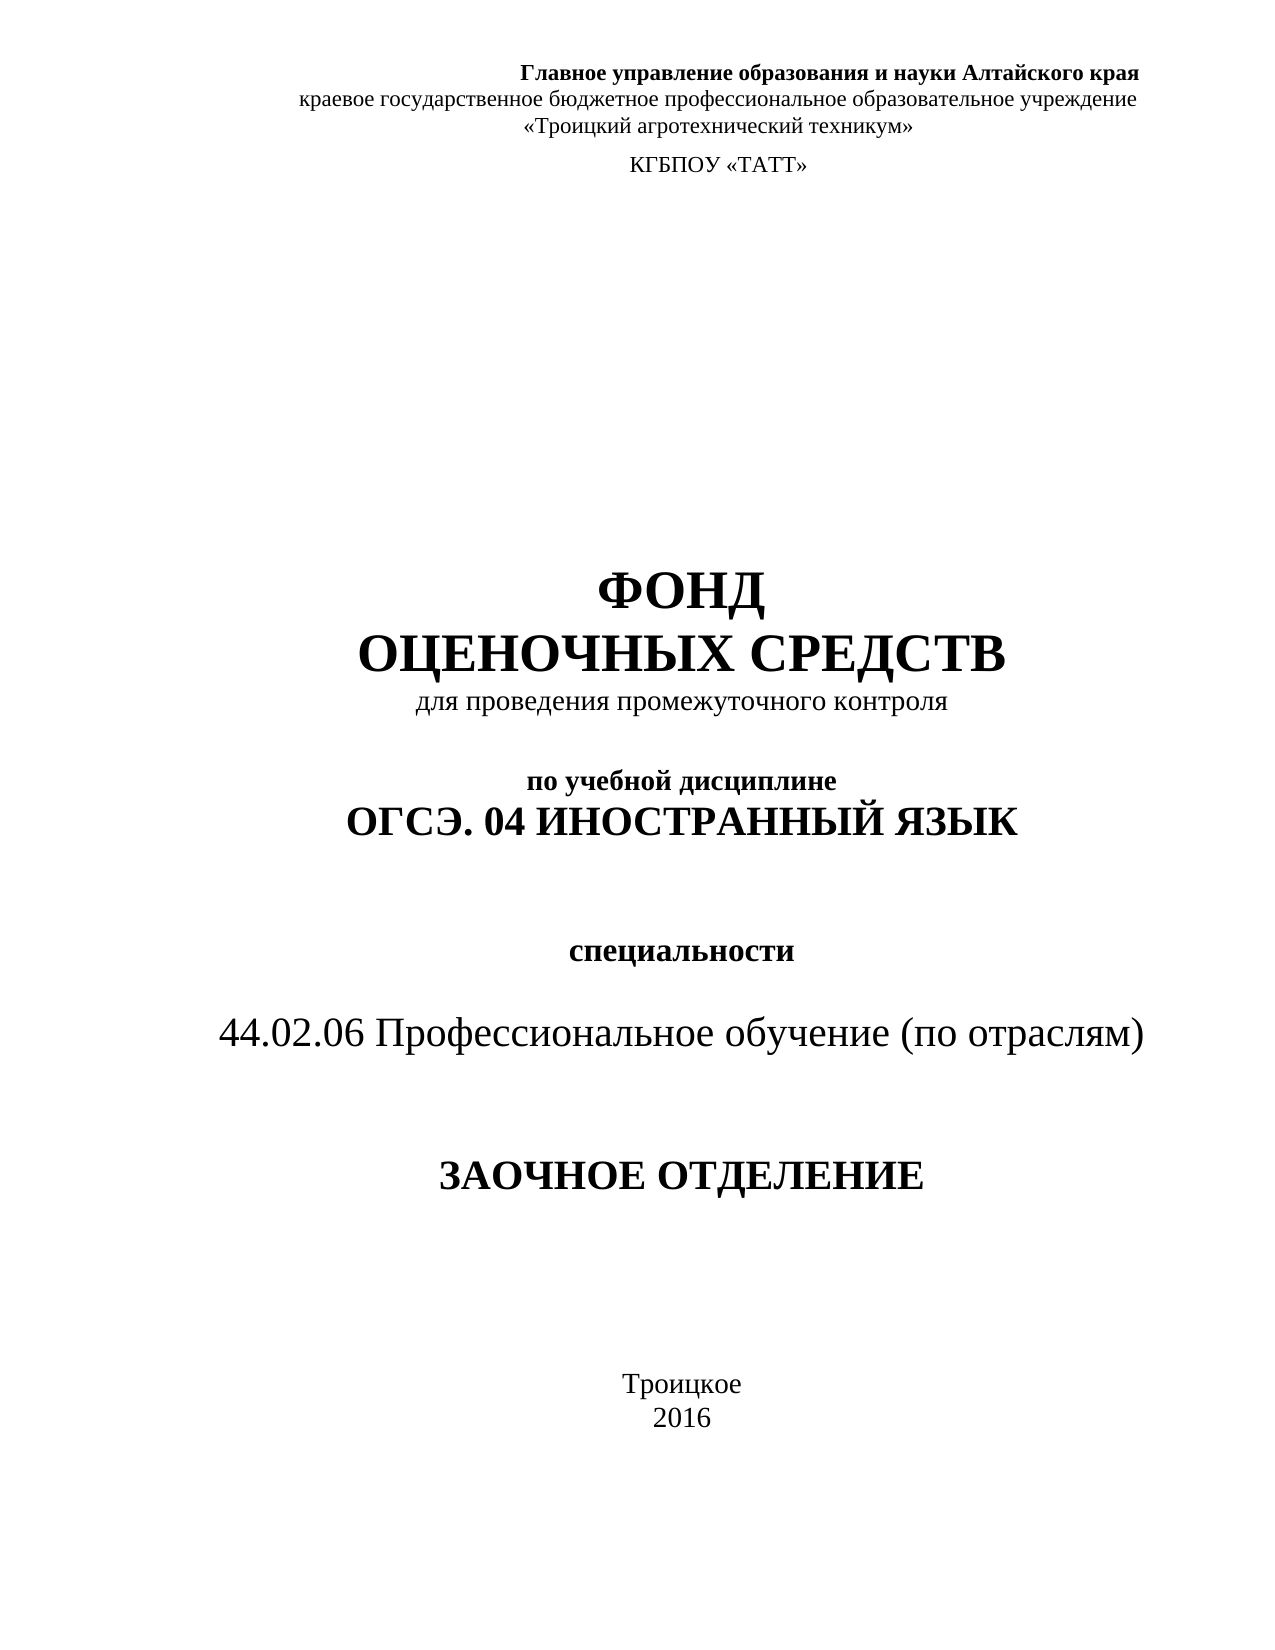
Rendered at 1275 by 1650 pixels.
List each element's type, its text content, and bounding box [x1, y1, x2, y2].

text 44.02.06 Профессиональное обучение (по отраслям) [177, 1007, 1186, 1055]
text специальности [177, 930, 1186, 969]
text ОЦЕНОЧНЫХ СРЕДСТВ [177, 621, 1186, 683]
text ФОНД [177, 558, 1186, 621]
text Троицкое [177, 1366, 1186, 1400]
text 2016 [177, 1400, 1186, 1433]
text Главное управление образования и науки Алтайского края [177, 59, 1186, 85]
list по учебной дисциплине [177, 763, 1186, 796]
list ОГСЭ. 04 ИНОСТРАННЫЙ ЯЗЫК [177, 796, 1186, 844]
text для проведения промежуточного контроля [177, 683, 1186, 717]
text ЗАОЧНОЕ ОТДЕЛЕНИЕ [177, 1151, 1186, 1199]
text КГБПОУ «ТАТТ» [251, 151, 1186, 177]
text краевое государственное бюджетное профессиональное образовательное учреждение «Троицкий агротехнический техникум» [251, 85, 1186, 138]
